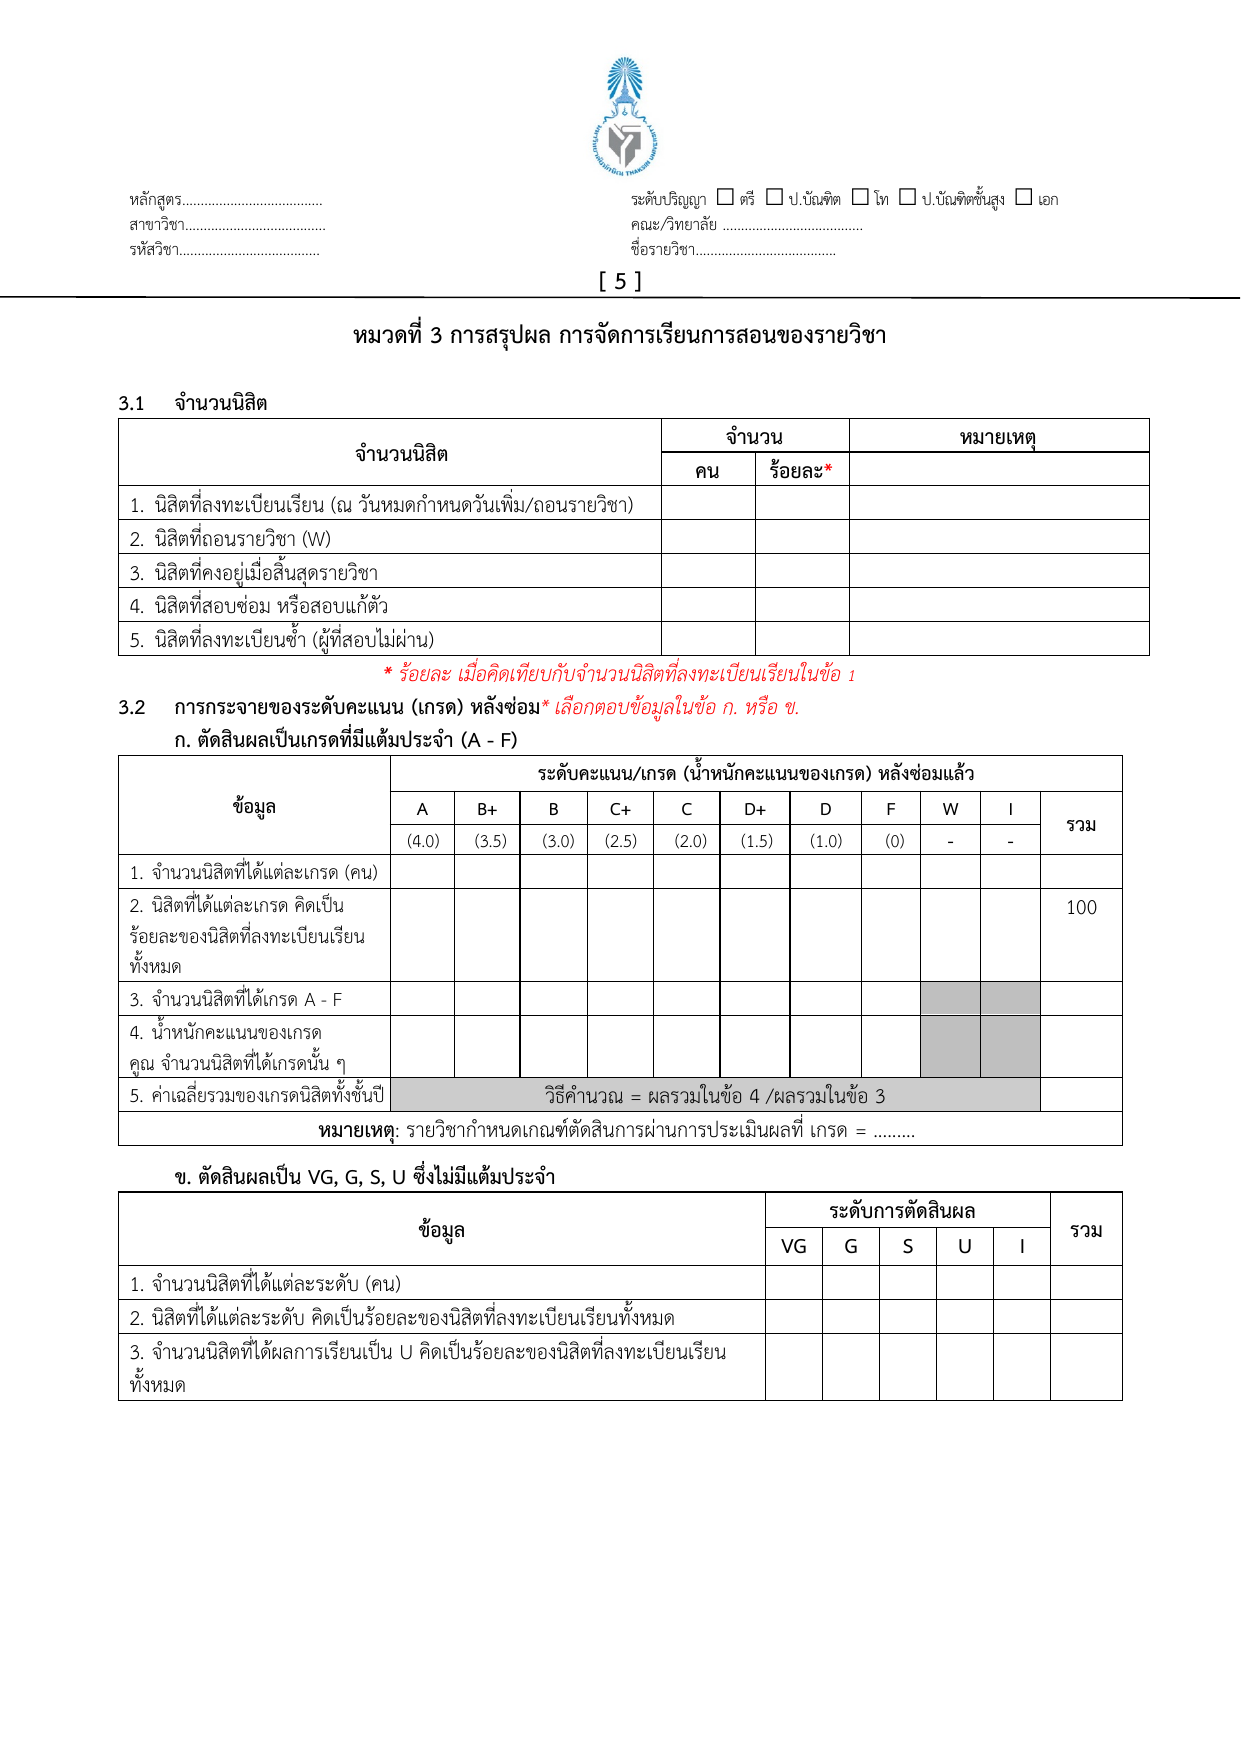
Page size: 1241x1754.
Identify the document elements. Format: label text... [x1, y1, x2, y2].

table_cell [766, 1266, 822, 1298]
table_cell [1051, 1266, 1122, 1298]
table_cell - [921, 825, 980, 853]
table_cell 3. นิสิตที่คงอยู่เมื่อสิ้นสุดรายวิชา [119, 554, 661, 587]
table_cell [823, 1300, 879, 1333]
table_cell [721, 982, 789, 1014]
table_cell 2. นิสิตที่ได้แต่ละระดับ คิดเป็นร้อยละของนิสิตที่ลงทะเบียนเรียนทั้งหมด [119, 1300, 765, 1333]
table_cell [654, 889, 719, 981]
table_header ข้อมูล [119, 1193, 765, 1264]
table_cell VG [766, 1228, 822, 1264]
table_header จำนวน [662, 419, 849, 451]
table_cell [721, 889, 789, 981]
table_cell [823, 1266, 879, 1298]
table_cell [880, 1266, 936, 1298]
text 3.2 การกระจายของระดับคะแนน (เกรด) หลังซ่อม* เลือกตอบข้อมูลในข้อ ก. หรือ ข. [118, 689, 1122, 722]
table_cell [880, 1334, 936, 1399]
table_cell [862, 1016, 920, 1077]
table_cell D [791, 792, 861, 824]
table_cell [521, 855, 587, 888]
table_cell 100 [1041, 889, 1122, 981]
table_cell 1. จำนวนนิสิตที่ได้แต่ละเกรด (คน) [119, 855, 390, 888]
table_cell [981, 855, 1040, 888]
table_cell (3.5) [455, 825, 519, 853]
table_cell 4. นิสิตที่สอบซ่อม หรือสอบแก้ตัว [119, 588, 661, 621]
table_cell [756, 520, 849, 553]
table_cell S [880, 1228, 936, 1264]
table_cell ร้อยละ* [756, 453, 849, 485]
table_header ระดับการตัดสินผล [766, 1193, 1050, 1227]
table_cell A [391, 792, 454, 824]
table_cell [588, 855, 653, 888]
table_cell [850, 520, 1149, 553]
table_cell [862, 855, 920, 888]
table_cell W [921, 792, 980, 824]
table_cell [391, 855, 454, 888]
table_cell [662, 486, 755, 519]
table_cell 5. นิสิตที่ลงทะเบียนซ้ำ (ผู้ที่สอบไม่ผ่าน) [119, 622, 661, 655]
table_cell [662, 520, 755, 553]
table_cell 2. นิสิตที่ถอนรายวิชา (W) [119, 520, 661, 553]
table_cell [391, 889, 454, 981]
table_cell [850, 622, 1149, 655]
table_cell 2. นิสิตที่ได้แต่ละเกรด คิดเป็น ร้อยละของนิสิตที่ลงทะเบียนเรียนทั้งหมด [119, 889, 390, 981]
table_cell [994, 1266, 1050, 1298]
table_cell [455, 889, 519, 981]
table_cell [588, 1016, 653, 1077]
table_cell หมายเหตุ: รายวิชากำหนดเกณฑ์ตัดสินการผ่านการประเมินผลที่ เกรด = [119, 1112, 1122, 1145]
table_cell [521, 889, 587, 981]
table_cell I [994, 1228, 1050, 1264]
table_cell [588, 982, 653, 1014]
table_cell [823, 1334, 879, 1399]
table_cell [721, 1016, 789, 1077]
table_cell C [654, 792, 719, 824]
table_cell [1041, 982, 1122, 1014]
table_cell - [981, 825, 1040, 853]
table_cell [766, 1300, 822, 1333]
table_cell [850, 554, 1149, 587]
table_cell (2.0) [654, 825, 719, 853]
table_cell [455, 855, 519, 888]
table_cell [521, 1016, 587, 1077]
table_cell (2.5) [588, 825, 653, 853]
table_cell [1051, 1300, 1122, 1333]
table_cell [921, 1016, 980, 1077]
table_cell D+ [721, 792, 789, 824]
table_cell [1041, 855, 1122, 888]
table_cell [766, 1334, 822, 1399]
text 3.1 จำนวนนิสิต [118, 384, 1122, 417]
table_cell [391, 1016, 454, 1077]
table_cell 4. น้ำหนักคะแนนของเกรด คูณ จำนวนนิสิตที่ได้เกรดนั้น ๆ [119, 1016, 390, 1077]
table_cell [756, 588, 849, 621]
text หมวดที่ 3 การสรุปผล การจัดการเรียนการสอนของรายวิชา [118, 314, 1122, 352]
text * ร้อยละ เมื่อคิดเทียบกับจำนวนนิสิตที่ลงทะเบียนเรียนในข้อ 1 [118, 656, 1122, 689]
table_cell รวม [1041, 792, 1122, 853]
table_header จำนวนนิสิต [119, 419, 661, 485]
table_cell 3. จำนวนนิสิตที่ได้เกรด A - F [119, 982, 390, 1014]
table_cell [662, 554, 755, 587]
table_cell [455, 982, 519, 1014]
table_cell [937, 1334, 993, 1399]
table_cell [921, 982, 980, 1014]
table_cell [662, 622, 755, 655]
table_cell 1. นิสิตที่ลงทะเบียนเรียน (ณ วันหมดกำหนดวันเพิ่ม/ถอนรายวิชา) [119, 486, 661, 519]
table_cell [937, 1266, 993, 1298]
table_cell [981, 889, 1040, 981]
table_cell [654, 982, 719, 1014]
table_cell [654, 1016, 719, 1077]
table_cell [791, 982, 861, 1014]
table_cell [791, 855, 861, 888]
table_cell [756, 622, 849, 655]
table_cell 5. ค่าเฉลี่ยรวมของเกรดนิสิตทั้งชั้นปี [119, 1078, 390, 1111]
table_cell [921, 855, 980, 888]
table_cell [981, 982, 1040, 1014]
table_cell [662, 588, 755, 621]
table_cell (3.0) [521, 825, 587, 853]
table_cell (1.5) [721, 825, 789, 853]
table_cell [921, 889, 980, 981]
table_cell [1041, 1078, 1122, 1111]
table_cell (1.0) [791, 825, 861, 853]
picture [582, 46, 667, 185]
table_cell คน [662, 453, 755, 485]
table_cell [588, 889, 653, 981]
table_cell [937, 1300, 993, 1333]
table_cell G [823, 1228, 879, 1264]
table_cell [994, 1300, 1050, 1333]
table_cell F [862, 792, 920, 824]
table_header รวม [1051, 1193, 1122, 1264]
table_cell [791, 889, 861, 981]
table_cell B+ [455, 792, 519, 824]
table_cell [1041, 1016, 1122, 1077]
table_cell [981, 1016, 1040, 1077]
table_header หมายเหตุ [850, 419, 1149, 451]
table_cell [756, 554, 849, 587]
table_cell B [521, 792, 587, 824]
table_cell U [937, 1228, 993, 1264]
table_cell C+ [588, 792, 653, 824]
table_cell [521, 982, 587, 1014]
table_cell วิธีคำนวณ = ผลรวมในข้อ 4 /ผลรวมในข้อ 3 [391, 1078, 1040, 1111]
table_cell 1. จำนวนนิสิตที่ได้แต่ละระดับ (คน) [119, 1266, 765, 1298]
table_cell [756, 486, 849, 519]
text ก. ตัดสินผลเป็นเกรดที่มีแต้มประจำ (A - F) [118, 722, 1122, 755]
table_header ข้อมูล [119, 756, 390, 853]
table_cell [791, 1016, 861, 1077]
table_cell [994, 1334, 1050, 1399]
table_cell [1051, 1334, 1122, 1399]
table_header ระดับคะแนน/เกรด (น้ำหนักคะแนนของเกรด) หลังซ่อมแล้ว [391, 756, 1122, 791]
table_cell [654, 855, 719, 888]
table_cell I [981, 792, 1040, 824]
table_cell (0) [862, 825, 920, 853]
text ข. ตัดสินผลเป็น VG, G, S, U ซึ่งไม่มีแต้มประจำ [118, 1158, 1122, 1191]
table_cell [850, 588, 1149, 621]
table_cell [850, 486, 1149, 519]
table_cell [850, 453, 1149, 485]
table_cell [391, 982, 454, 1014]
table_cell [880, 1300, 936, 1333]
table_cell 3. จำนวนนิสิตที่ได้ผลการเรียนเป็น U คิดเป็นร้อยละของนิสิตที่ลงทะเบียนเรียนทั้งหมด [119, 1334, 765, 1399]
table_cell (4.0) [391, 825, 454, 853]
table_cell [862, 889, 920, 981]
table_cell [455, 1016, 519, 1077]
table_cell [862, 982, 920, 1014]
table_cell [721, 855, 789, 888]
